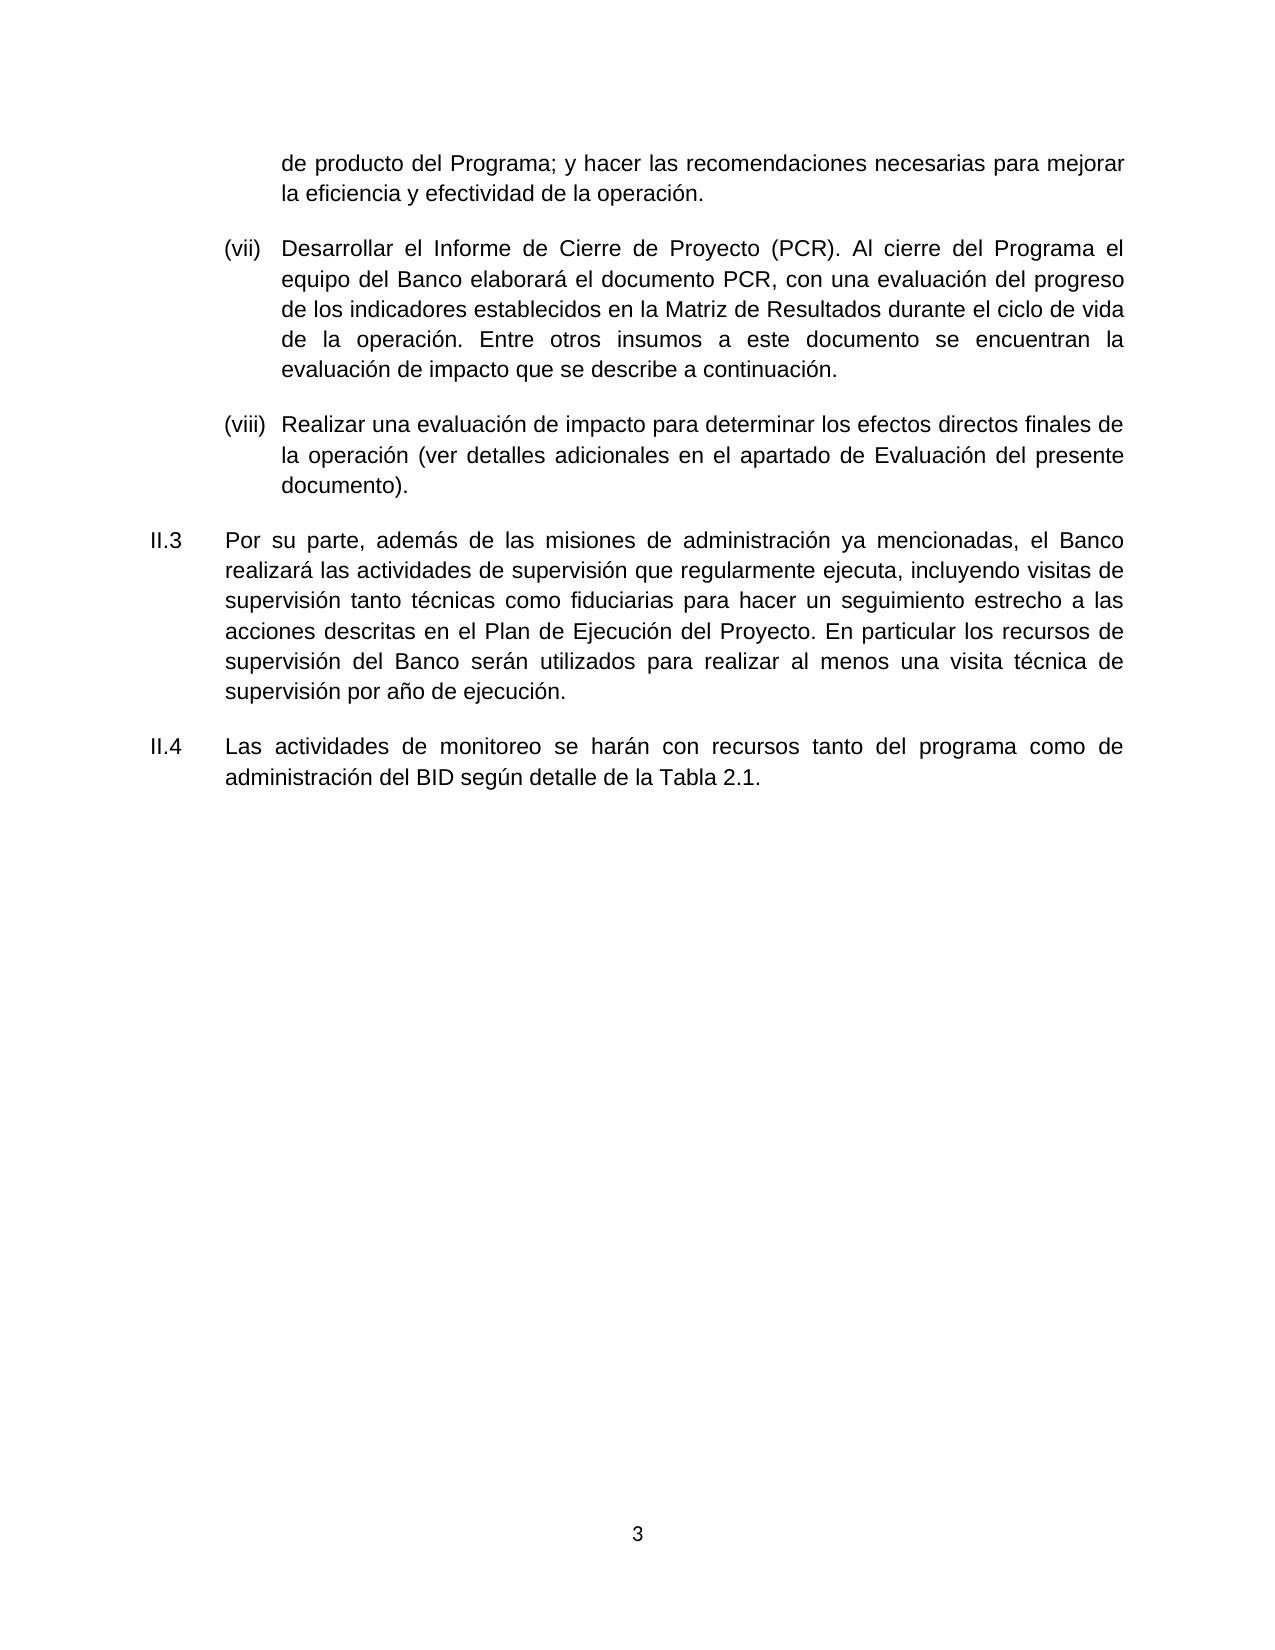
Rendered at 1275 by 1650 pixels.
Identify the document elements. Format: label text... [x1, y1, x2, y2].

list Las actividades de monitoreo se harán con recursos tanto del programa como de administración del BID según detalle de la Tabla 2.1. [150, 733, 1125, 790]
list Desarrollar el Informe de Cierre de Proyecto (PCR). Al cierre del Programa el equipo del Banco elaborará el documento PCR, con una evaluación del progreso de los indicadores establecidos en la Matriz de Resultados durante el ciclo de vida de la operación. Entre otros insumos a este documento se encuentran la evaluación de impacto que se describe a continuación. [224, 235, 1125, 383]
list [224, 150, 1125, 207]
list Por su parte, además de las misiones de administración ya mencionadas, el Banco realizará las actividades de supervisión que regularmente ejecuta, incluyendo visitas de supervisión tanto técnicas como fiduciarias para hacer un seguimiento estrecho a las acciones descritas en el Plan de Ejecución del Proyecto. En particular los recursos de supervisión del Banco serán utilizados para realizar al menos una visita técnica de supervisión por año de ejecución. [150, 527, 1125, 704]
list Realizar una evaluación de impacto para determinar los efectos directos finales de la operación (ver detalles adicionales en el apartado de Evaluación del presente documento). [224, 411, 1125, 498]
